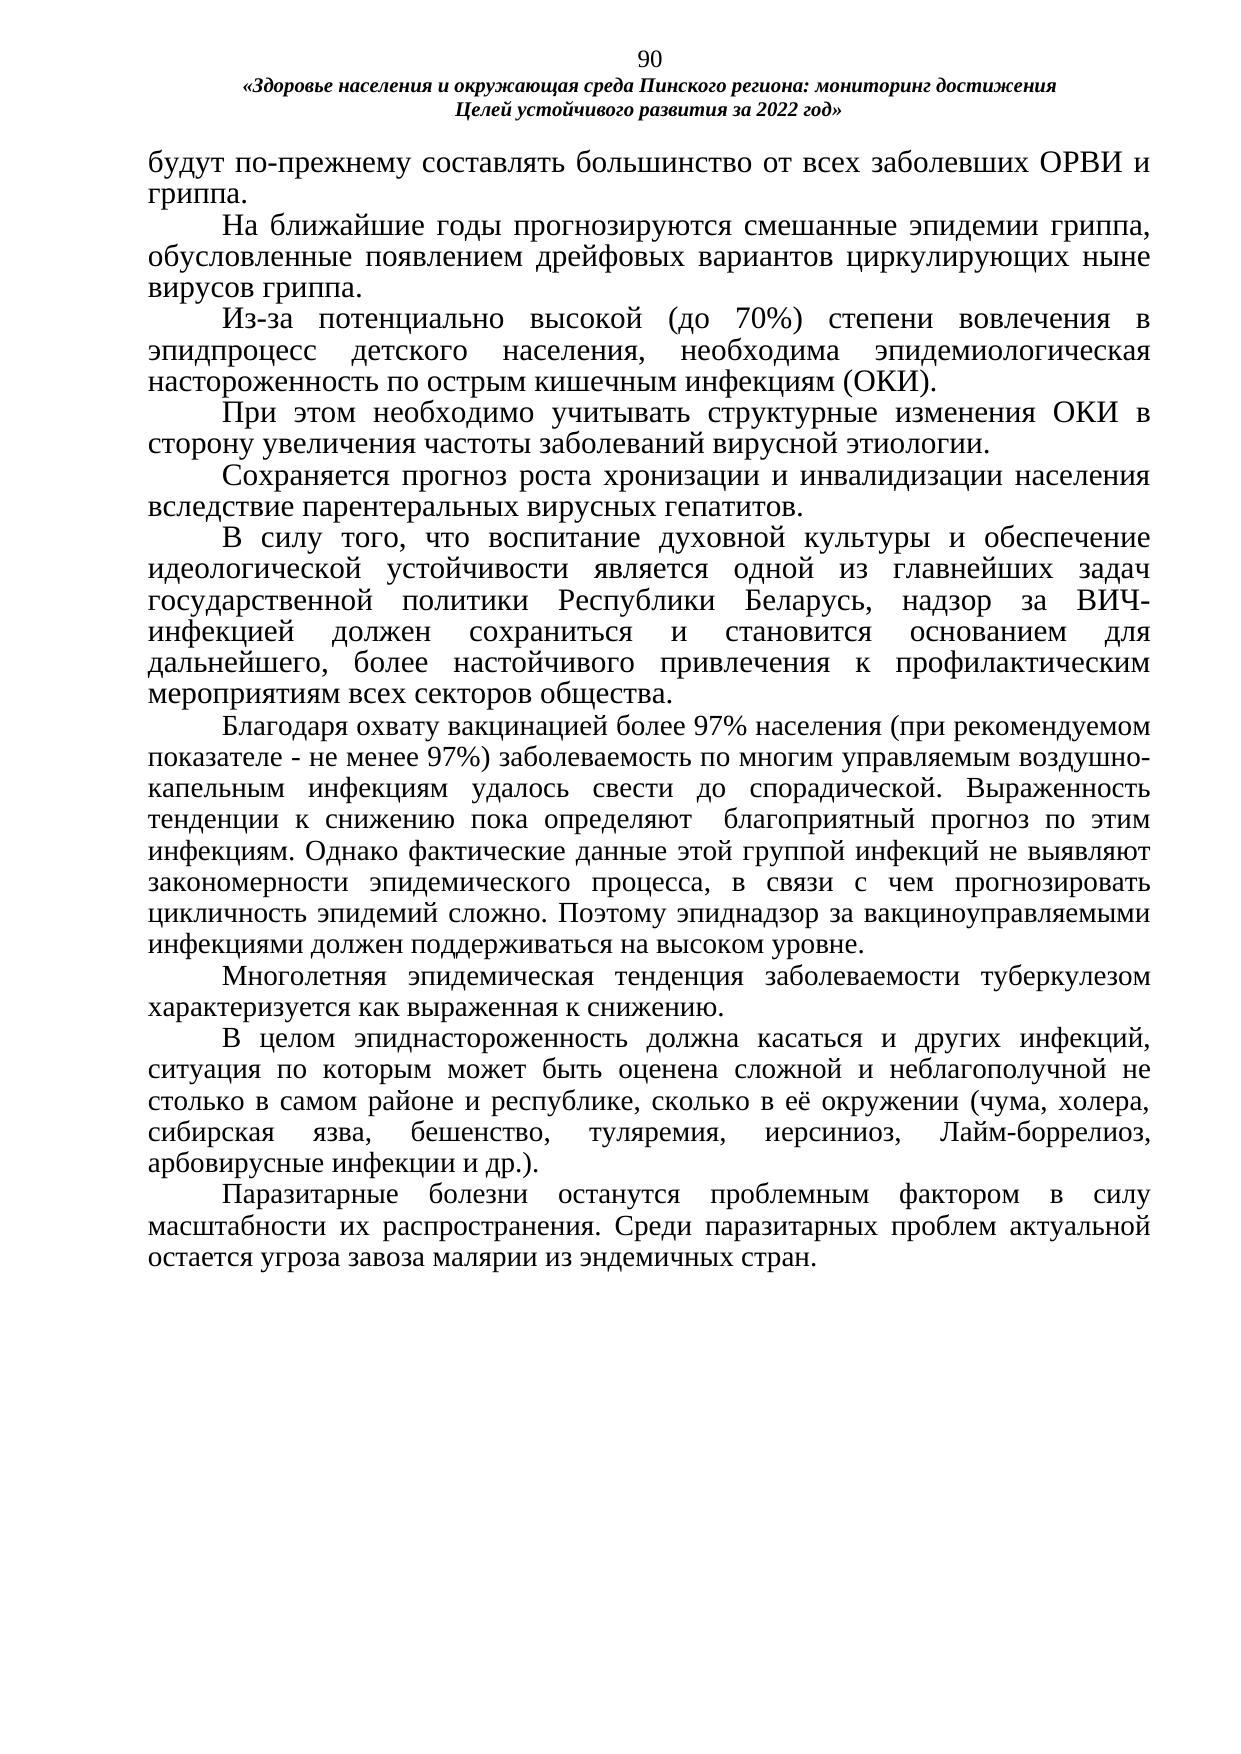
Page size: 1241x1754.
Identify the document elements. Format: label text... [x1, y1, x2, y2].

text В силу того, что воспитание духовной культуры и обеспечение идеологической устойчивости является одной из главнейших задач государственной политики Республики Беларусь, надзор за ВИЧ-инфекцией должен сохраниться и становится основанием для дальнейшего, более настойчивого привлечения к профилактическим мероприятиям всех секторов общества. [148, 523, 1152, 710]
text На ближайшие годы прогнозируются смешанные эпидемии гриппа, обусловленные появлением дрейфовых вариантов циркулирующих ныне вирусов гриппа. [148, 210, 1152, 304]
text Сохраняется прогноз роста хронизации и инвалидизации населения вследствие парентеральных вирусных гепатитов. [148, 460, 1152, 523]
text В целом эпиднастороженность должна касаться и других инфекций, ситуация по которым может быть оценена сложной и неблагополучной не столько в самом районе и республике, сколько в её окружении (чума, холера, сибирская язва, бешенство, туляремия, иерсиниоз, Лайм-боррелиоз, арбовирусные инфекции и др.). [148, 1023, 1152, 1179]
text Многолетняя эпидемическая тенденция заболеваемости туберкулезом характеризуется как выраженная к снижению. [148, 960, 1152, 1023]
text Благодаря охвату вакцинацией более 97% населения (при рекомендуемом показателе - не менее 97%) заболеваемость по многим управляемым воздушно-капельным инфекциям удалось свести до спорадической. Выраженность тенденции к снижению пока определяют благоприятный прогноз по этим инфекциям. Однако фактические данные этой группой инфекций не выявляют закономерности эпидемического процесса, в связи с чем прогнозировать цикличность эпидемий сложно. Поэтому эпиднадзор за вакциноуправляемыми инфекциями должен поддерживаться на высоком уровне. [148, 710, 1152, 960]
text Из-за потенциально высокой (до 70%) степени вовлечения в эпидпроцесс детского населения, необходима эпидемиологическая настороженность по острым кишечным инфекциям (ОКИ). [148, 304, 1152, 398]
text Паразитарные болезни останутся проблемным фактором в силу масштабности их распространения. Среди паразитарных проблем актуальной остается угроза завоза малярии из эндемичных стран. [148, 1179, 1152, 1273]
text При этом необходимо учитывать структурные изменения ОКИ в сторону увеличения частоты заболеваний вирусной этиологии. [148, 398, 1152, 460]
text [148, 148, 1152, 210]
